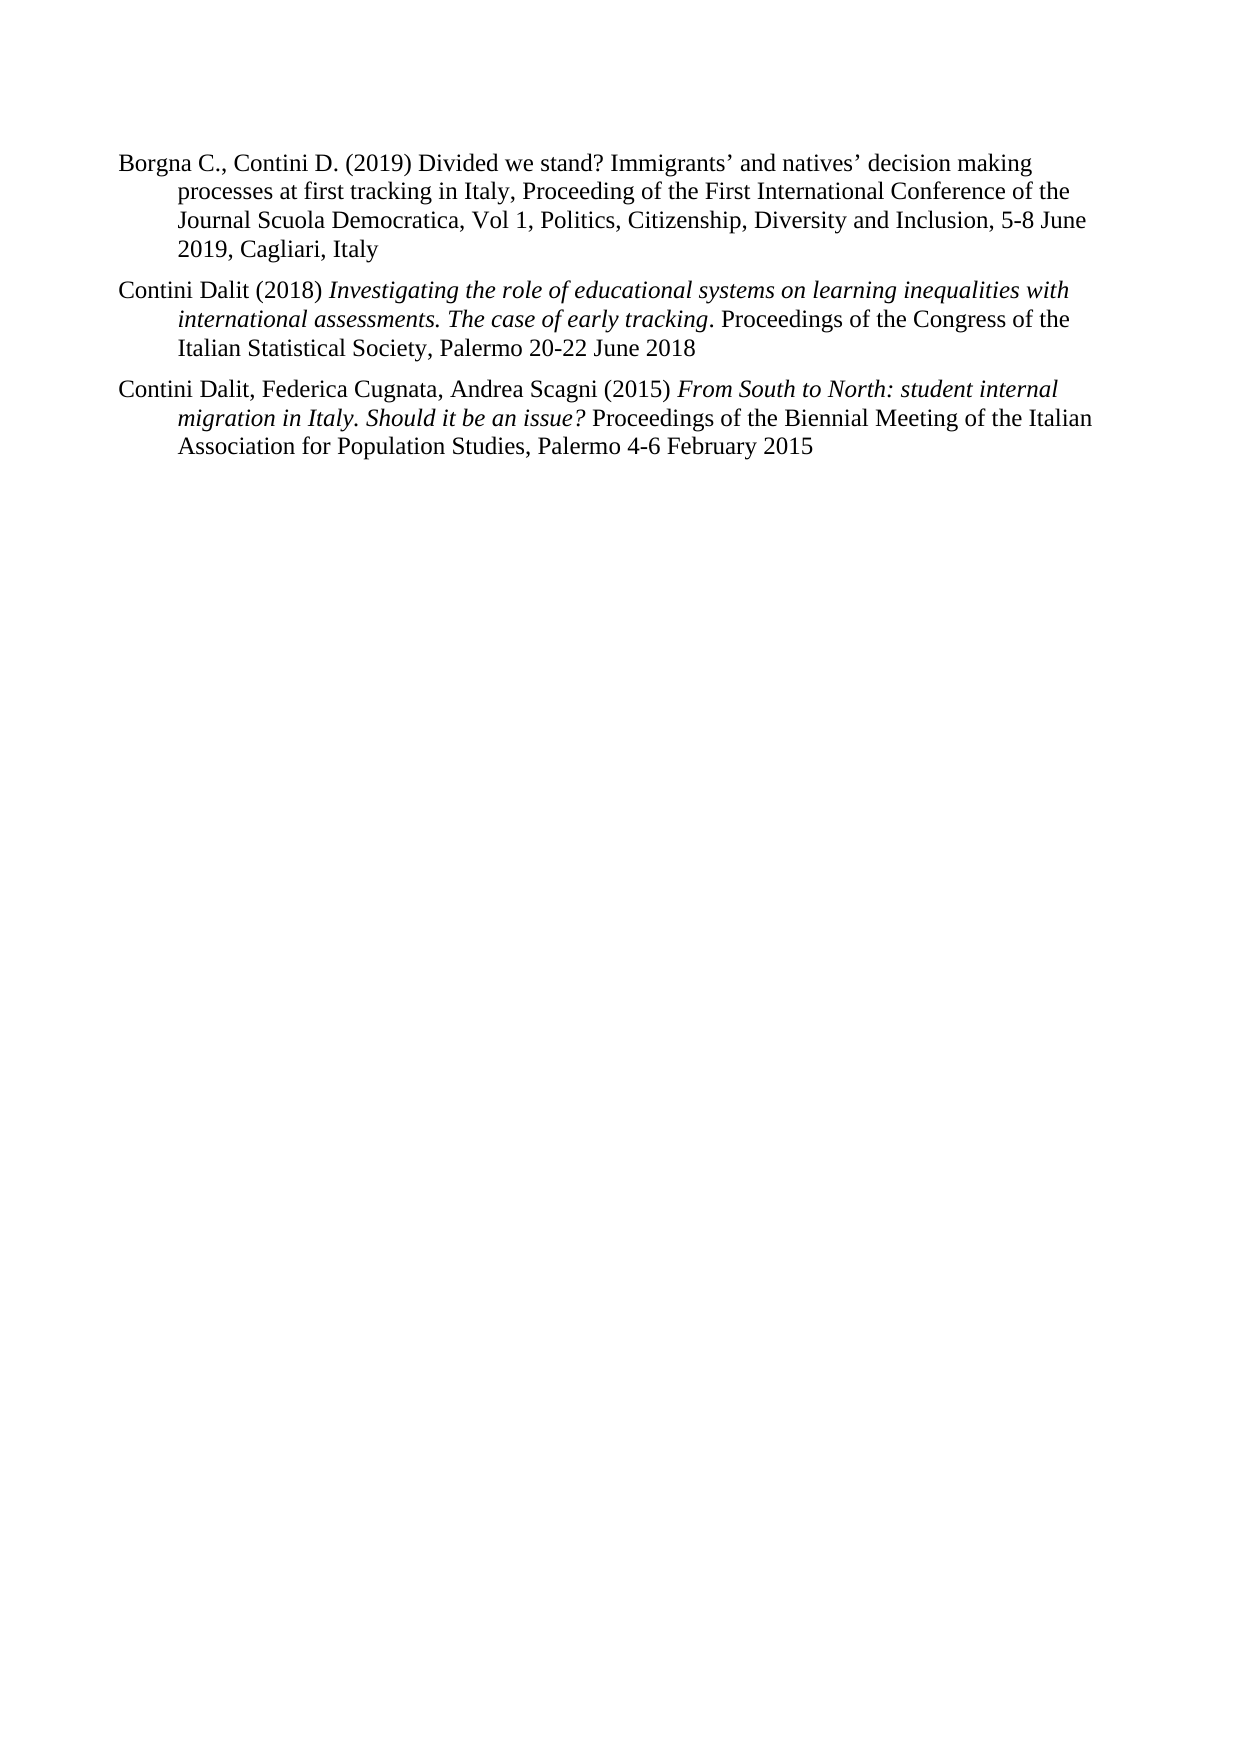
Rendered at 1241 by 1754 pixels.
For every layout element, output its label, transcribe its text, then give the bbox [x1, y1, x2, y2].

text Contini Dalit, Federica Cugnata, Andrea Scagni (2015) From South to North: student internal migration in Italy. Should it be an issue? Proceedings of the Biennial Meeting of the Italian Association for Population Studies, Palermo 4-6 February 2015 [118, 374, 1122, 460]
text Borgna C., Contini D. (2019) Divided we stand? Immigrants’ and natives’ decision making processes at first tracking in Italy, Proceeding of the First International Conference of the Journal Scuola Democratica, Vol 1, Politics, Citizenship, Diversity and Inclusion, 5-8 June 2019, Cagliari, Italy [118, 148, 1122, 263]
text Contini Dalit (2018) Investigating the role of educational systems on learning inequalities with international assessments. The case of early tracking. Proceedings of the Congress of the Italian Statistical Society, Palermo 20-22 June 2018 [118, 275, 1122, 361]
